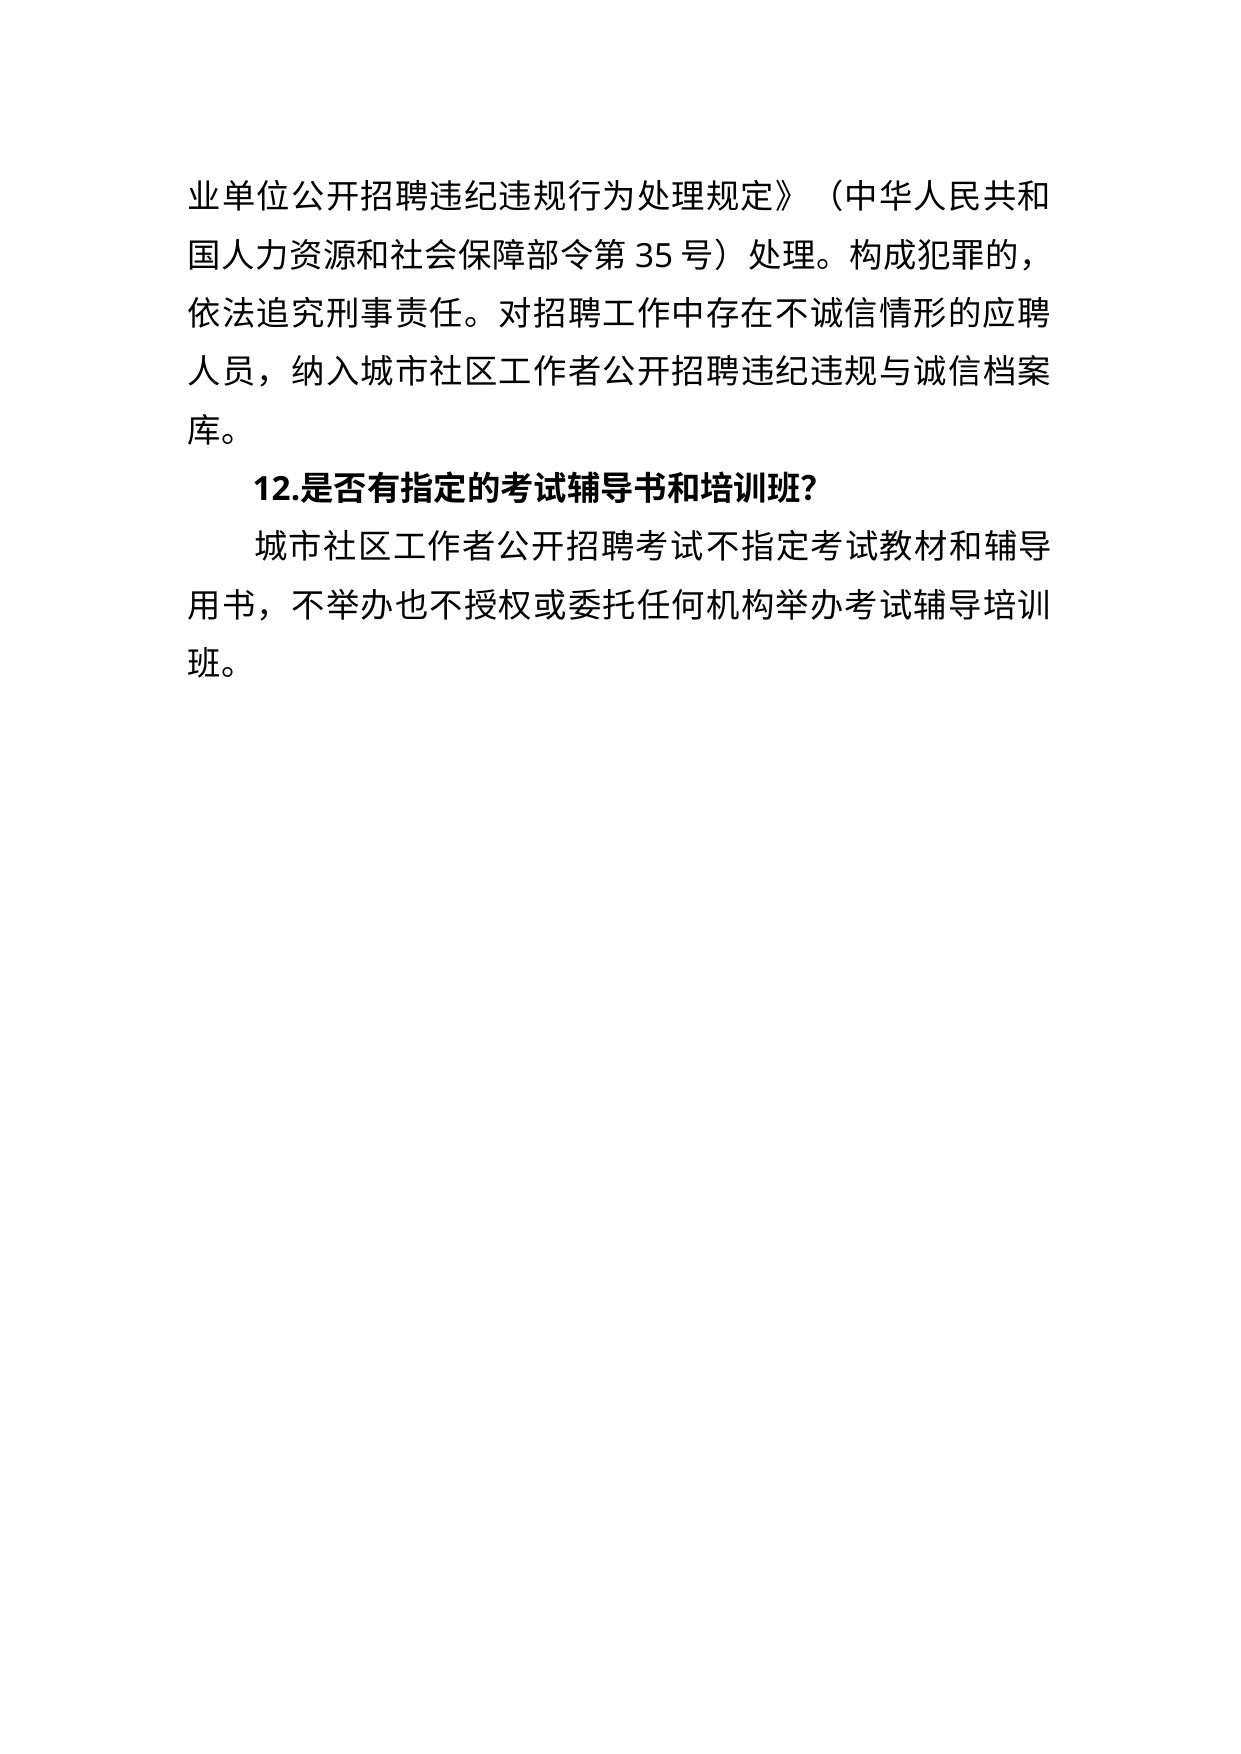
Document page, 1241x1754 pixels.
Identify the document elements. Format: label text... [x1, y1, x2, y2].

text 城市社区工作者公开招聘考试不指定考试教材和辅导用书，不举办也不授权或委托任何机构举办考试辅导培训班。 [187, 512, 1053, 687]
text 12.是否有指定的考试辅导书和培训班？ [187, 454, 1053, 512]
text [187, 162, 1053, 454]
